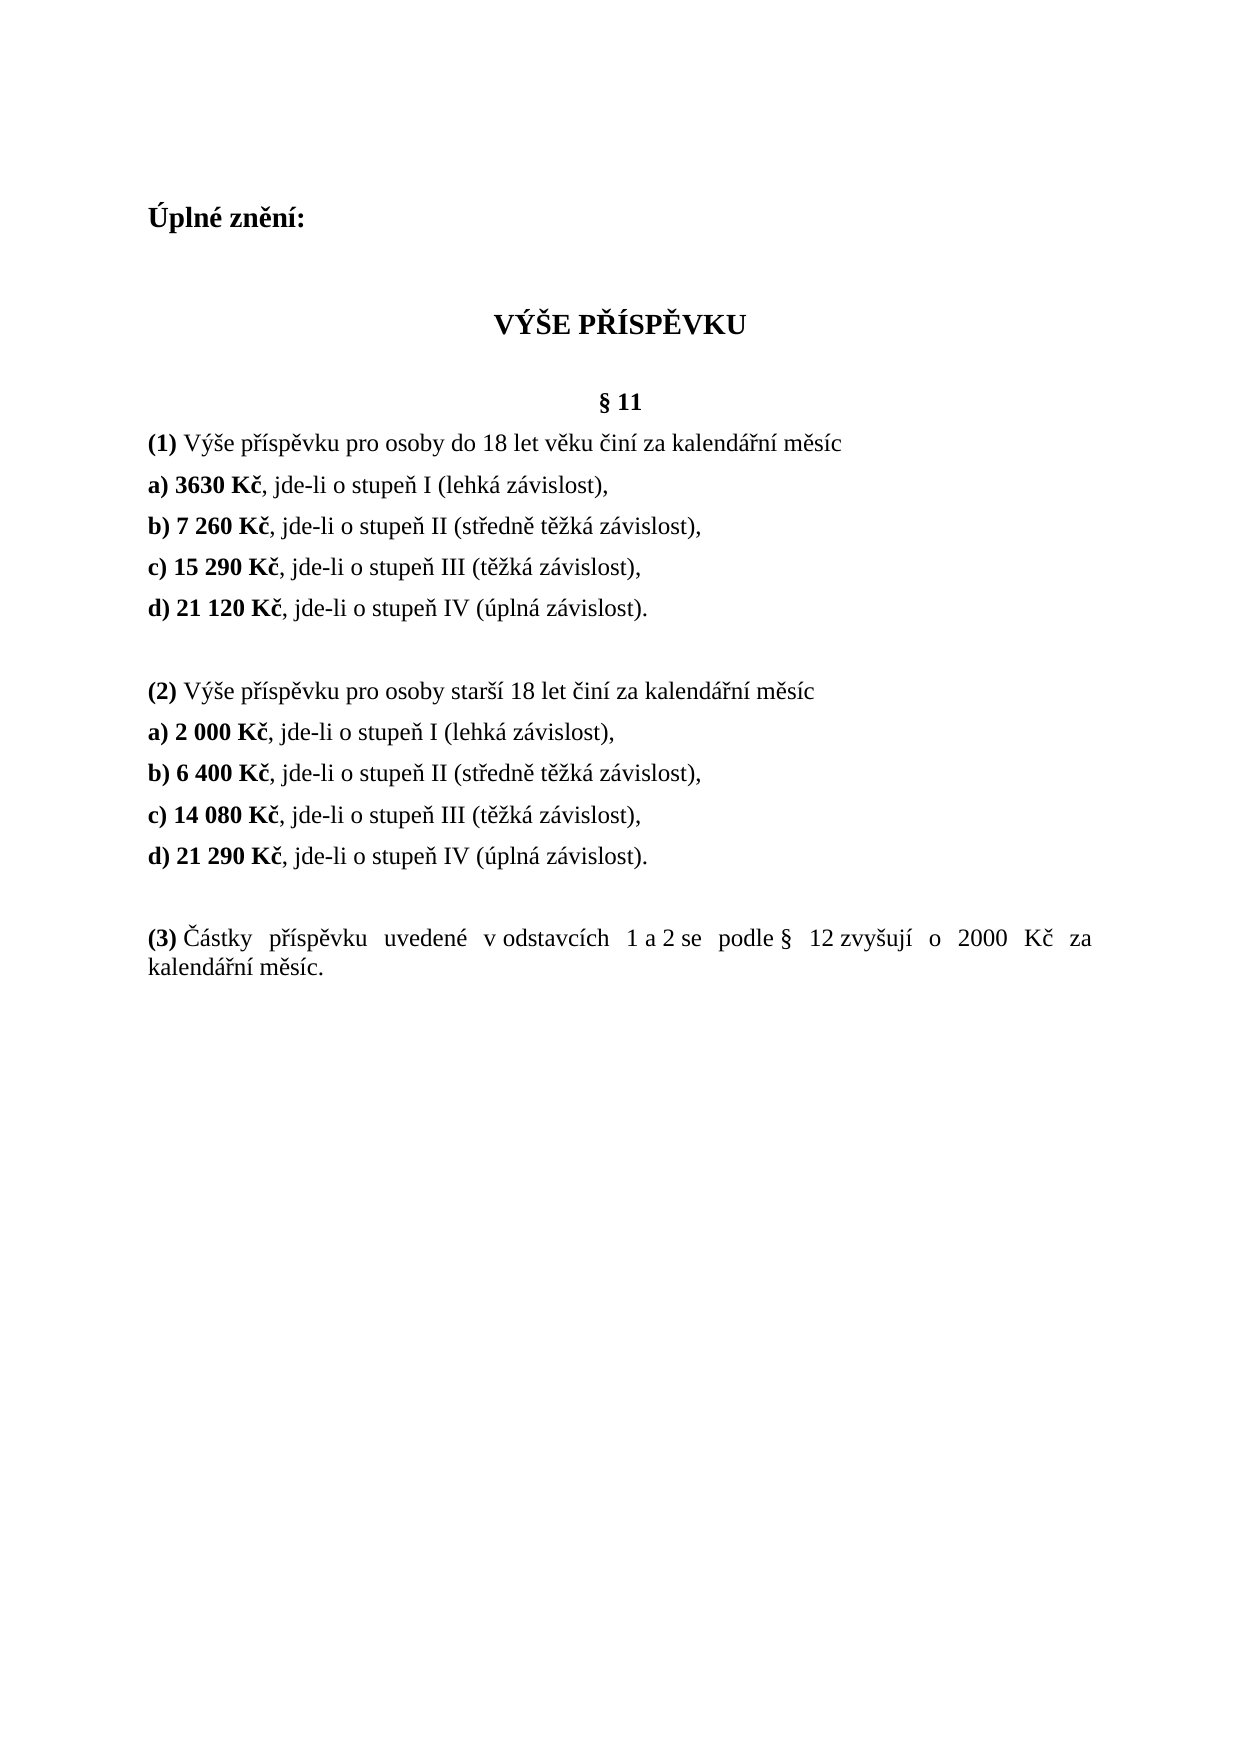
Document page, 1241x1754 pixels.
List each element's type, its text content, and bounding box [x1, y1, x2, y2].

text c) 14 080 Kč, jde-li o stupeň III (těžká závislost), [148, 800, 1093, 828]
text § 11 [148, 387, 1093, 416]
text b) 6 400 Kč, jde-li o stupeň II (středně těžká závislost), [148, 758, 1093, 787]
subtitle VÝŠE PŘÍSPĚVKU [148, 306, 1093, 340]
text (1) Výše příspěvku pro osoby do 18 let věku činí za kalendářní měsíc [148, 428, 1093, 457]
text d) 21 290 Kč, jde-li o stupeň IV (úplná závislost). [148, 841, 1093, 870]
text c) 15 290 Kč, jde-li o stupeň III (těžká závislost), [148, 552, 1093, 581]
text Úplné znění: [148, 200, 1093, 234]
text (3) Částky příspěvku uvedené v odstavcích 1 a 2 se podle § 12 zvyšují o 2000 Kč za kalendářní měsíc. [148, 923, 1093, 981]
text a) 3630 Kč, jde-li o stupeň I (lehká závislost), [148, 470, 1093, 498]
text d) 21 120 Kč, jde-li o stupeň IV (úplná závislost). [148, 593, 1093, 622]
text b) 7 260 Kč, jde-li o stupeň II (středně těžká závislost), [148, 511, 1093, 540]
text (2) Výše příspěvku pro osoby starší 18 let činí za kalendářní měsíc [148, 676, 1093, 705]
text a) 2 000 Kč, jde-li o stupeň I (lehká závislost), [148, 717, 1093, 746]
